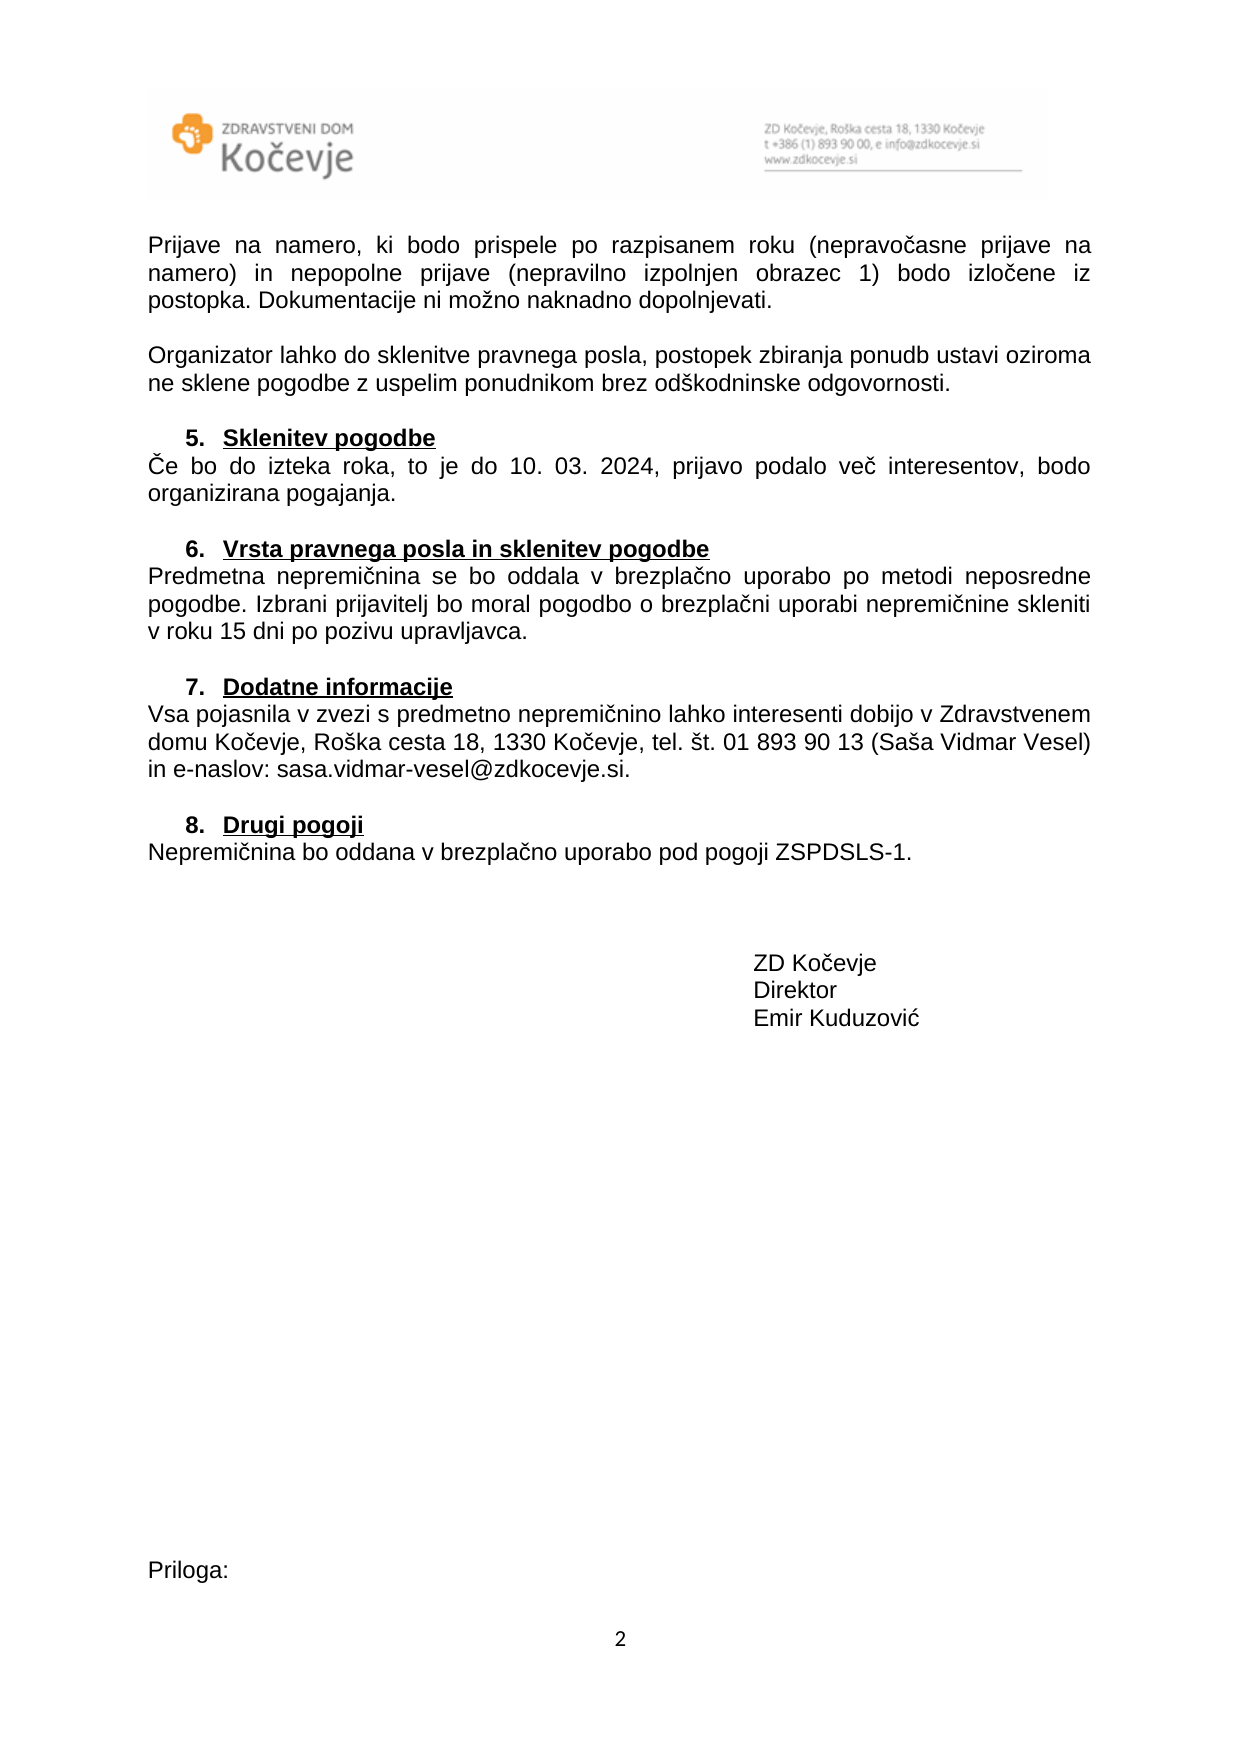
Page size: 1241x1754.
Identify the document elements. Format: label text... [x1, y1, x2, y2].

text Nepremičnina bo oddana v brezplačno uporabo pod pogoji ZSPDSLS-1. [148, 838, 1093, 866]
text Vsa pojasnila v zvezi s predmetno nepremičnino lahko interesenti dobijo v Zdravstvenem domu Kočevje, Roška cesta 18, 1330 Kočevje, tel. št. 01 893 90 13 (Saša Vidmar Vesel) in e-naslov: sasa.vidmar-vesel@zdkocevje.si. [148, 700, 1093, 783]
list Vrsta pravnega posla in sklenitev pogodbe [185, 534, 1093, 562]
text Priloga: [148, 1556, 1093, 1583]
list Sklenitev pogodbe [185, 424, 1093, 452]
text Organizator lahko do sklenitve pravnega posla, postopek zbiranja ponudb ustavi oziroma ne sklene pogodbe z uspelim ponudnikom brez odškodninske odgovornosti. [148, 341, 1093, 396]
text Prijave na namero, ki bodo prispele po razpisanem roku (nepravočasne prijave na namero) in nepopolne prijave (nepravilno izpolnjen obrazec 1) bodo izločene iz postopka. Dokumentacije ni možno naknadno dopolnjevati. [148, 231, 1093, 314]
text ZD Kočevje [148, 948, 1093, 976]
picture [147, 88, 1048, 200]
list Dodatne informacije [185, 672, 1093, 700]
text Če bo do izteka roka, to je do 10. 03. 2024, prijavo podalo več interesentov, bodo organizirana pogajanja. [148, 452, 1093, 507]
list Drugi pogoji [185, 811, 1093, 838]
text Predmetna nepremičnina se bo oddala v brezplačno uporabo po metodi neposredne pogodbe. Izbrani prijavitelj bo moral pogodbo o brezplačni uporabi nepremičnine skleniti v roku 15 dni po pozivu upravljavca. [148, 562, 1093, 645]
text Emir Kuduzović [148, 1004, 1093, 1031]
text Direktor [148, 976, 1093, 1004]
